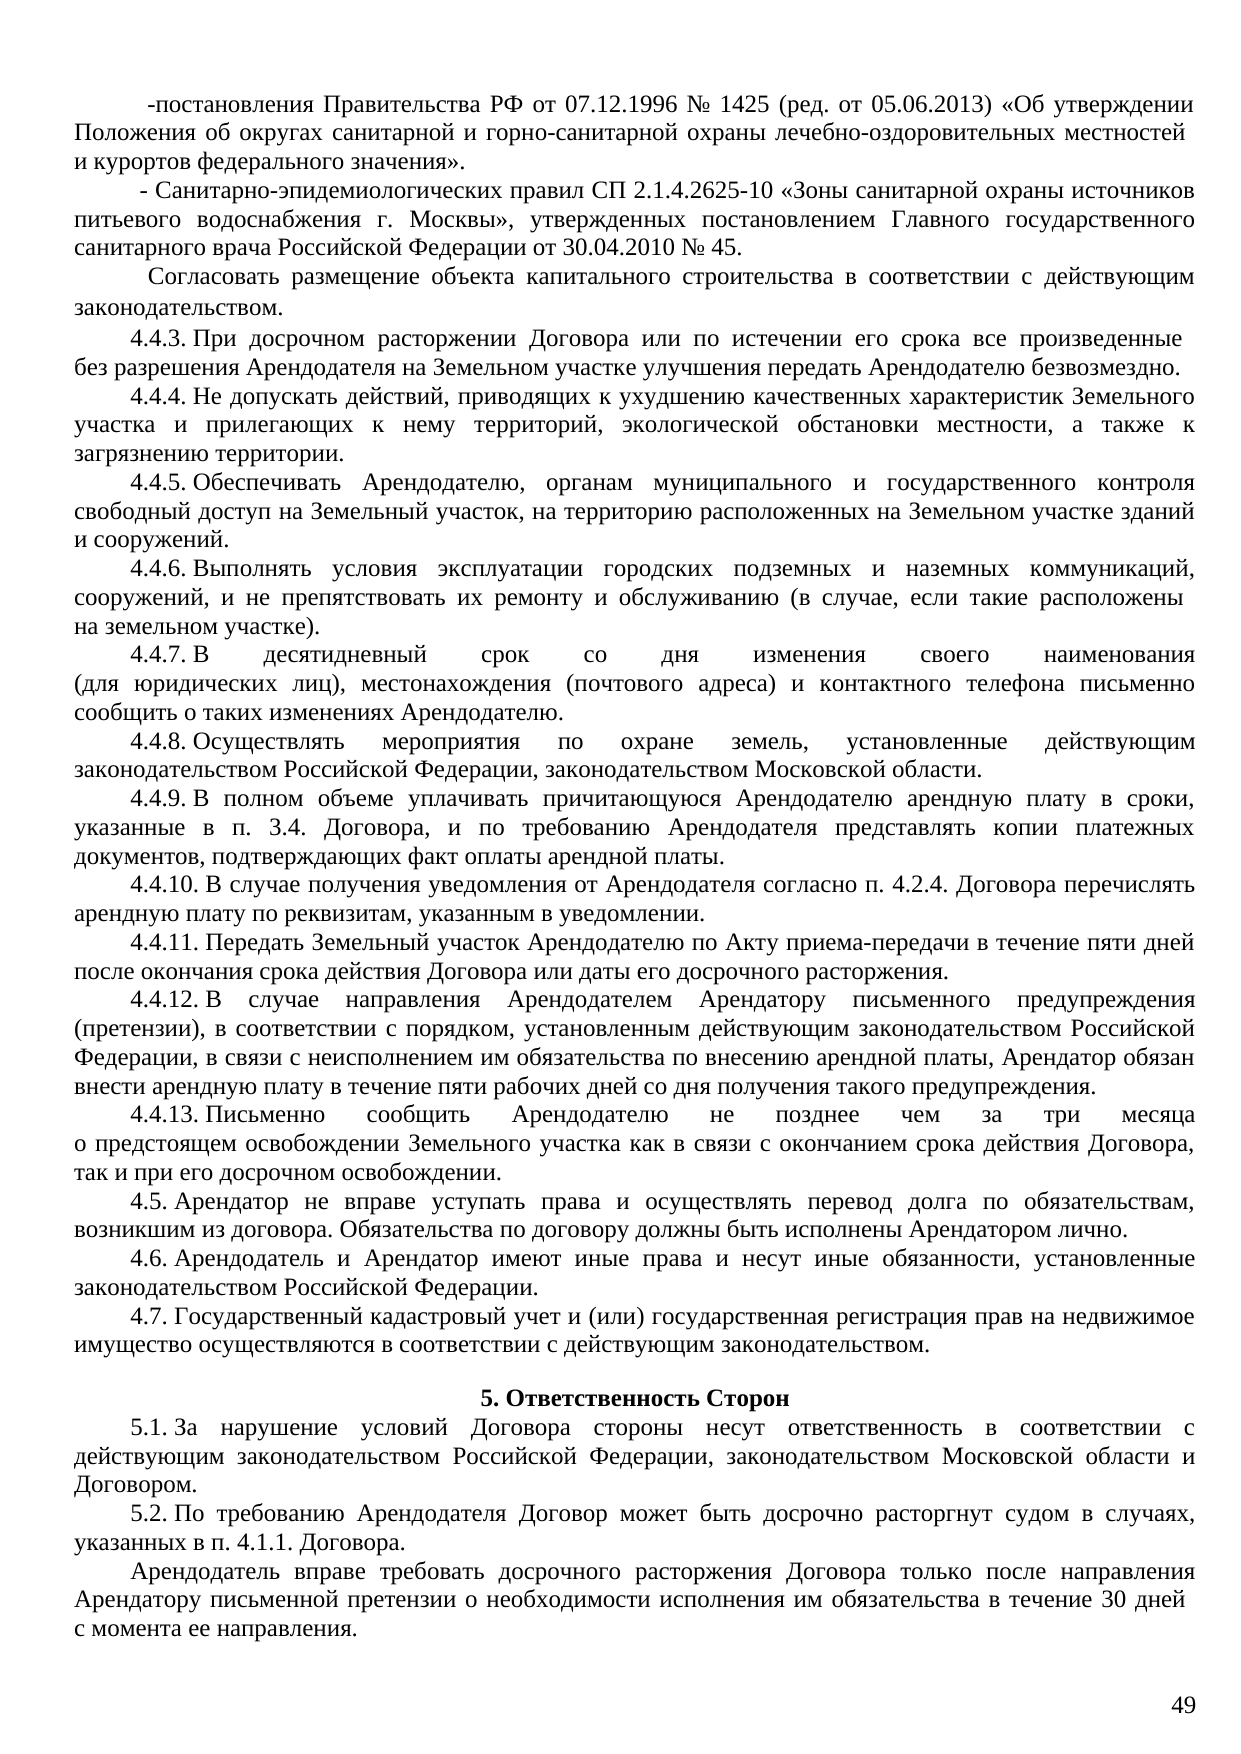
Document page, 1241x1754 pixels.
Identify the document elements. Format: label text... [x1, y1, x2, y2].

text 5.1. За нарушение условий Договора стороны несут ответственность в соответствии с действующим законодательством Российской Федерации, законодательством Московской области и Договором. [74, 1412, 1196, 1498]
text 5. Ответственность Сторон [74, 1383, 1196, 1412]
text - Санитарно-эпидемиологических правил СП 2.1.4.2625-10 «Зоны санитарной охраны источников питьевого водоснабжения г. Москвы», утвержденных постановлением Главного государственного санитарного врача Российской Федерации от 30.04.2010 № 45. [74, 175, 1196, 261]
text 4.4.5. Обеспечивать Арендодателю, органам муниципального и государственного контроля свободный доступ на Земельный участок, на территорию расположенных на Земельном участке зданий и сооружений. [74, 467, 1196, 553]
text 4.4.3. При досрочном расторжении Договора или по истечении его срока все произведенные без разрешения Арендодателя на Земельном участке улучшения передать Арендодателю безвозмездно. [74, 323, 1196, 381]
text 4.5. Арендатор не вправе уступать права и осуществлять перевод долга по обязательствам, возникшим из договора. Обязательства по договору должны быть исполнены Арендатором лично. [74, 1186, 1196, 1243]
text 4.4.10. В случае получения уведомления от Арендодателя согласно п. 4.2.4. Договора перечислять арендную плату по реквизитам, указанным в уведомлении. [74, 869, 1196, 927]
text 4.4.13. Письменно сообщить Арендодателю не позднее чем за три месяца о предстоящем освобождении Земельного участка как в связи с окончанием срока действия Договора, так и при его досрочном освобождении. [74, 1099, 1196, 1186]
text 4.4.4. Не допускать действий, приводящих к ухудшению качественных характеристик Земельного участка и прилегающих к нему территорий, экологической обстановки местности, а также к загрязнению территории. [74, 381, 1196, 467]
text 4.4.6. Выполнять условия эксплуатации городских подземных и наземных коммуникаций, сооружений, и не препятствовать их ремонту и обслуживанию (в случае, если такие расположены на земельном участке). [74, 553, 1196, 639]
text 4.4.7. В десятидневный срок со дня изменения своего наименования (для юридических лиц), местонахождения (почтового адреса) и контактного телефона письменно сообщить о таких изменениях Арендодателю. [74, 639, 1196, 726]
text -постановления Правительства РФ от 07.12.1996 № 1425 (ред. от 05.06.2013) «Об утверждении Положения об округах санитарной и горно-санитарной охраны лечебно-оздоровительных местностей и курортов федерального значения». [74, 89, 1196, 175]
text Арендодатель вправе требовать досрочного расторжения Договора только после направления Арендатору письменной претензии о необходимости исполнения им обязательства в течение 30 дней с момента ее направления. [74, 1556, 1196, 1642]
text Согласовать размещение объекта капитального строительства в соответствии с действующим законодательством. [74, 261, 1196, 321]
text 4.4.11. Передать Земельный участок Арендодателю по Акту приема-передачи в течение пяти дней после окончания срока действия Договора или даты его досрочного расторжения. [74, 927, 1196, 984]
text 4.4.12. В случае направления Арендодателем Арендатору письменного предупреждения (претензии), в соответствии с порядком, установленным действующим законодательством Российской Федерации, в связи с неисполнением им обязательства по внесению арендной платы, Арендатор обязан внести арендную плату в течение пяти рабочих дней со дня получения такого предупреждения. [74, 984, 1196, 1099]
text 4.4.9. В полном объеме уплачивать причитающуюся Арендодателю арендную плату в сроки, указанные в п. 3.4. Договора, и по требованию Арендодателя представлять копии платежных документов, подтверждающих факт оплаты арендной платы. [74, 783, 1196, 869]
text 5.2. По требованию Арендодателя Договор может быть досрочно расторгнут судом в случаях, указанных в п. 4.1.1. Договора. [74, 1498, 1196, 1556]
text 4.7. Государственный кадастровый учет и (или) государственная регистрация прав на недвижимое имущество осуществляются в соответствии с действующим законодательством. [74, 1301, 1196, 1358]
text 4.6. Арендодатель и Арендатор имеют иные права и несут иные обязанности, установленные законодательством Российской Федерации. [74, 1243, 1196, 1301]
text 4.4.8. Осуществлять мероприятия по охране земель, установленные действующим законодательством Российской Федерации, законодательством Московской области. [74, 726, 1196, 783]
